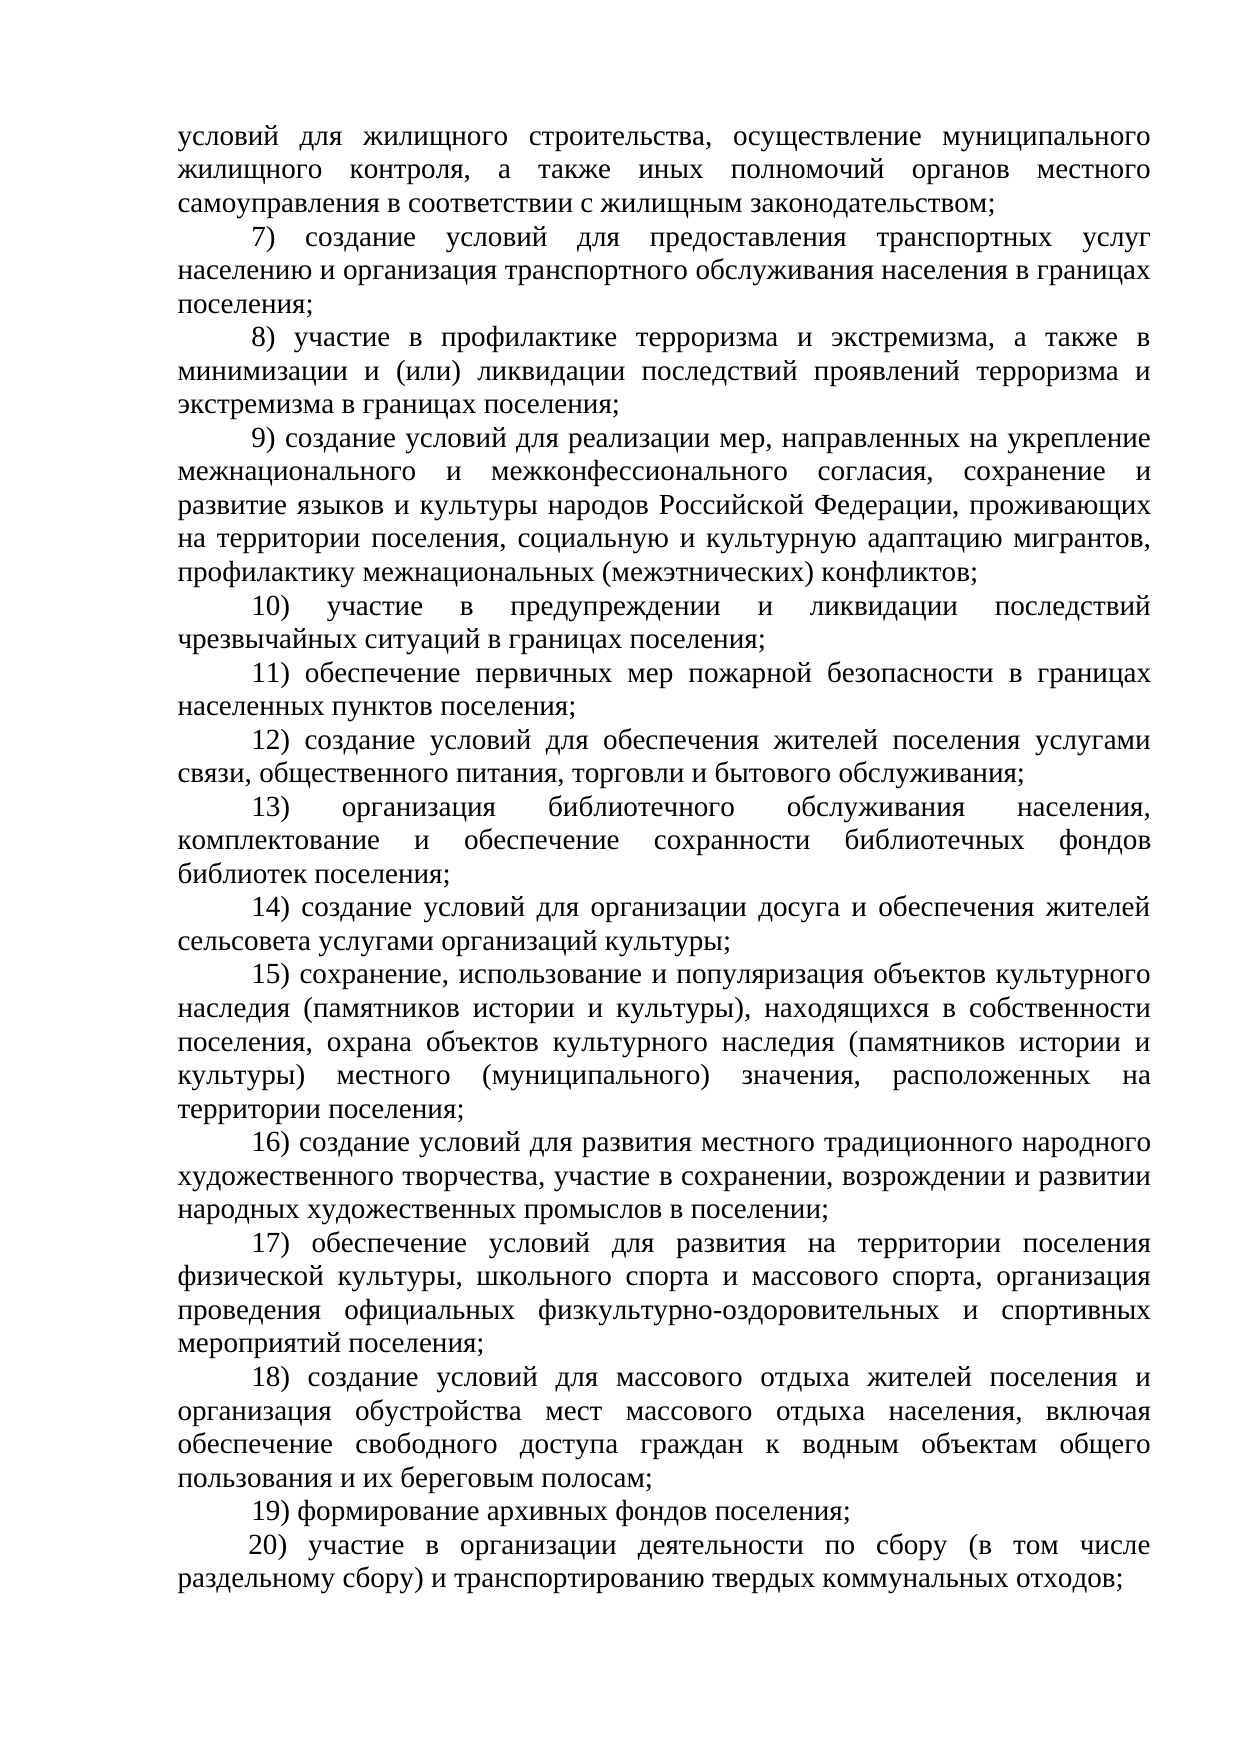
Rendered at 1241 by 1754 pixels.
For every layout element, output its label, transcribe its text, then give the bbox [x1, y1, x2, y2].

text 14) создание условий для организации досуга и обеспечения жителей сельсовета услугами организаций культуры; [177, 889, 1152, 957]
text 10) участие в предупреждении и ликвидации последствий чрезвычайных ситуаций в границах поселения; [177, 588, 1152, 655]
text 15) сохранение, использование и популяризация объектов культурного наследия (памятников истории и культуры), находящихся в собственности поселения, охрана объектов культурного наследия (памятников истории и культуры) местного (муниципального) значения, расположенных на территории поселения; [177, 957, 1152, 1124]
text 17) обеспечение условий для развития на территории поселения физической культуры, школьного спорта и массового спорта, организация проведения официальных физкультурно-оздоровительных и спортивных мероприятий поселения; [177, 1225, 1152, 1359]
text 16) создание условий для развития местного традиционного народного художественного творчества, участие в сохранении, возрождении и развитии народных художественных промыслов в поселении; [177, 1124, 1152, 1225]
text 20) участие в организации деятельности по сбору (в том числе раздельному сбору) и транспортированию твердых коммунальных отходов; [177, 1527, 1152, 1594]
text 13) организация библиотечного обслуживания населения, комплектование и обеспечение сохранности библиотечных фондов библиотек поселения; [177, 789, 1152, 889]
text 9) создание условий для реализации мер, направленных на укрепление межнационального и межконфессионального согласия, сохранение и развитие языков и культуры народов Российской Федерации, проживающих на территории поселения, социальную и культурную адаптацию мигрантов, профилактику межнациональных (межэтнических) конфликтов; [177, 420, 1152, 588]
text 7) создание условий для предоставления транспортных услуг населению и организация транспортного обслуживания населения в границах поселения; [177, 219, 1152, 319]
text 19) формирование архивных фондов поселения; [177, 1493, 1152, 1527]
text 11) обеспечение первичных мер пожарной безопасности в границах населенных пунктов поселения; [177, 655, 1152, 722]
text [177, 118, 1152, 219]
text 12) создание условий для обеспечения жителей поселения услугами связи, общественного питания, торговли и бытового обслуживания; [177, 722, 1152, 789]
text 18) создание условий для массового отдыха жителей поселения и организация обустройства мест массового отдыха населения, включая обеспечение свободного доступа граждан к водным объектам общего пользования и их береговым полосам; [177, 1359, 1152, 1493]
text 8) участие в профилактике терроризма и экстремизма, а также в минимизации и (или) ликвидации последствий проявлений терроризма и экстремизма в границах поселения; [177, 319, 1152, 420]
